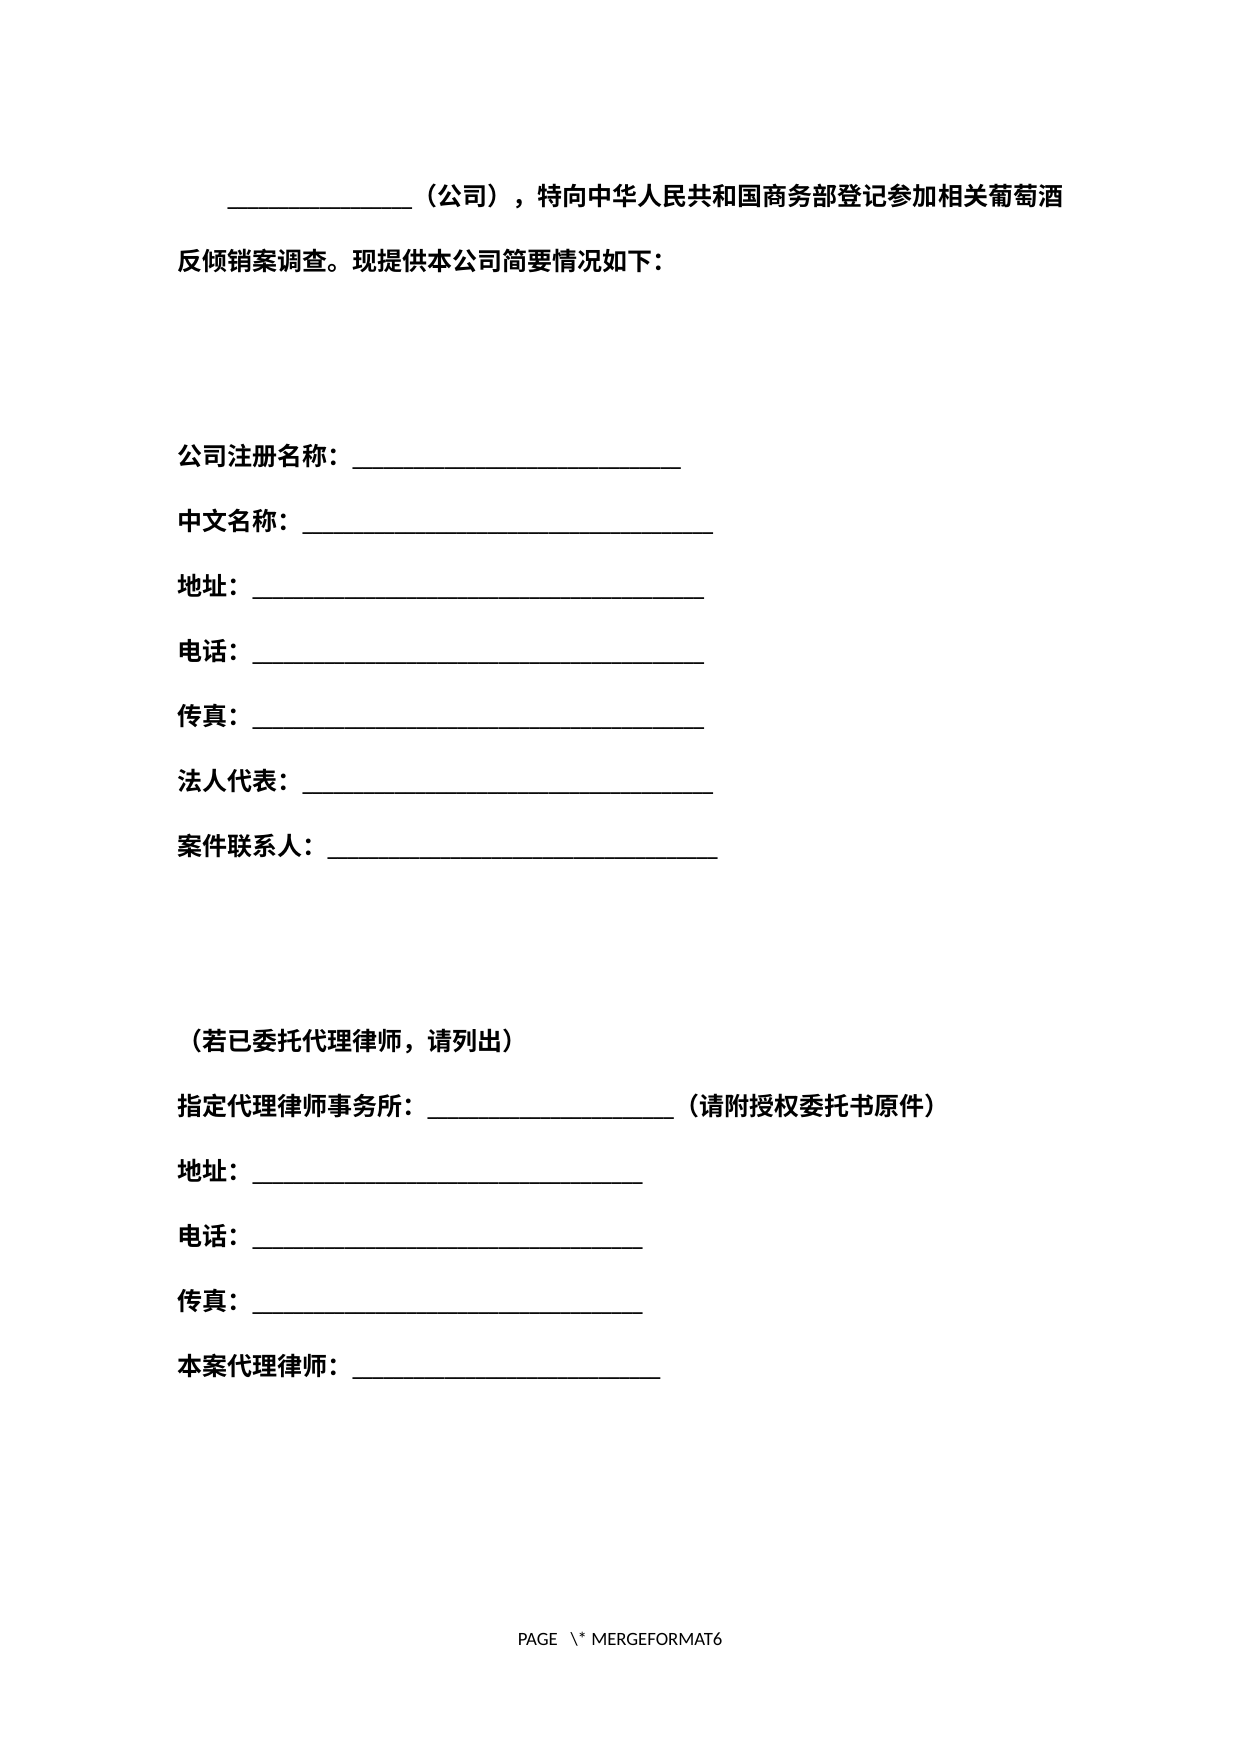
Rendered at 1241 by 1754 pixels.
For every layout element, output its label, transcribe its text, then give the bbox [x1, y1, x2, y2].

text 案件联系人：______________________________________ [177, 812, 1063, 877]
text 地址：____________________________________________ [177, 552, 1063, 617]
text 公司注册名称：________________________________ [177, 422, 1063, 487]
text 本案代理律师：______________________________ [177, 1332, 1063, 1397]
text 指定代理律师事务所：________________________（请附授权委托书原件） [177, 1072, 1063, 1137]
text 中文名称：________________________________________ [177, 487, 1063, 552]
text __________________（公司），特向中华人民共和国商务部登记参加相关葡萄酒反倾销案调查。现提供本公司简要情况如下： [177, 162, 1063, 292]
text 电话：____________________________________________ [177, 617, 1063, 682]
text （若已委托代理律师，请列出） [177, 1007, 1063, 1072]
text 地址：______________________________________ [177, 1137, 1063, 1202]
text 法人代表：________________________________________ [177, 747, 1063, 812]
text 传真：______________________________________ [177, 1267, 1063, 1332]
text 电话：______________________________________ [177, 1202, 1063, 1267]
text 传真：____________________________________________ [177, 682, 1063, 747]
